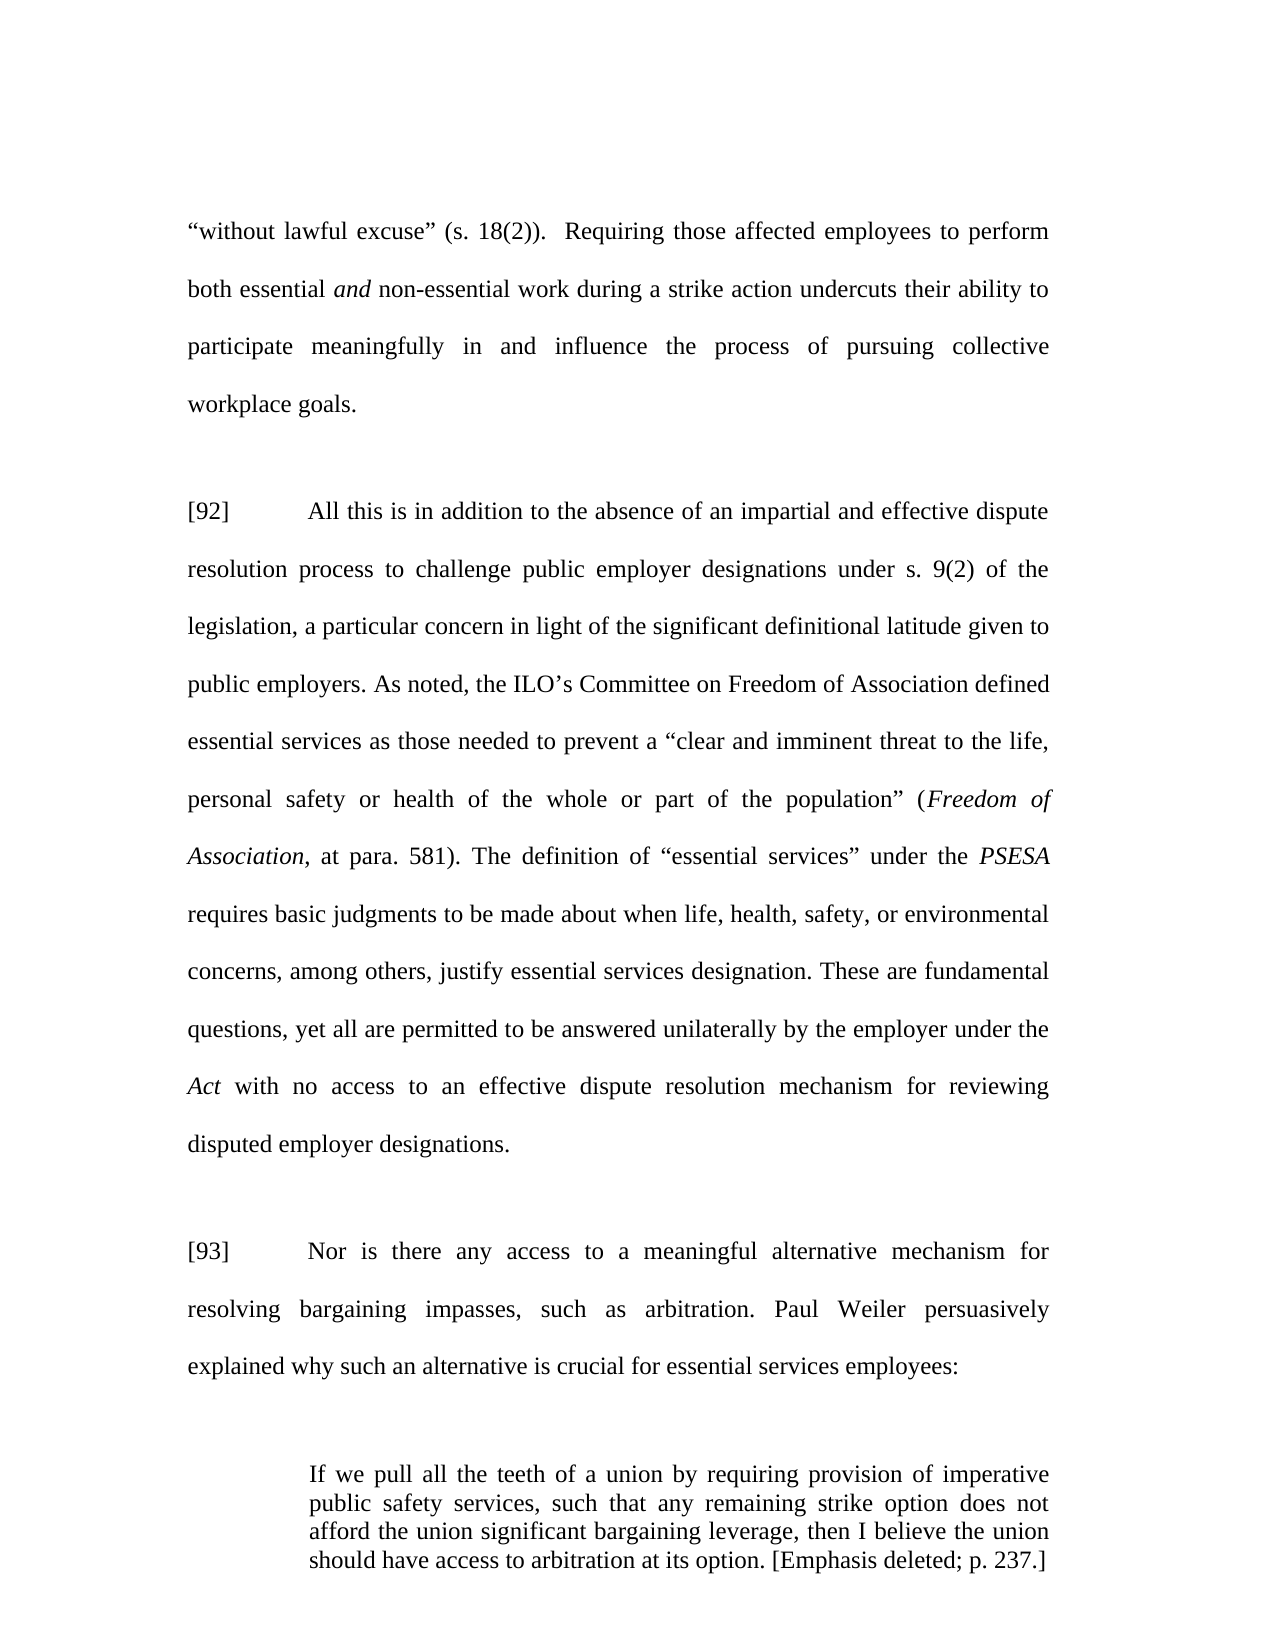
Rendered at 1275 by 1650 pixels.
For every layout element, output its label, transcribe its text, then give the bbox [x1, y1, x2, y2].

text If we pull all the teeth of a union by requiring provision of imperative public safety services, such that any remaining strike option does not afford the union significant bargaining leverage, then I believe the union should have access to arbitration at its option. [Emphasis deleted; p. 237.] [309, 1459, 1050, 1574]
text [187, 216, 1050, 418]
text All this is in addition to the absence of an impartial and effective dispute resolution process to challenge public employer designations under s. 9(2) of the legislation, a particular concern in light of the significant definitional latitude given to public employers. As noted, the ILO’s Committee on Freedom of Association defined essential services as those needed to prevent a “clear and imminent threat to the life, personal safety or health of the whole or part of the population” (Freedom of Association, at para. 581). The definition of “essential services” under the PSESA requires basic judgments to be made about when life, health, safety, or environmental concerns, among others, justify essential services designation. These are fundamental questions, yet all are permitted to be answered unilaterally by the employer under the Act with no access to an effective dispute resolution mechanism for reviewing disputed employer designations. [187, 496, 1050, 1158]
text Nor is there any access to a meaningful alternative mechanism for resolving bargaining impasses, such as arbitration. Paul Weiler persuasively explained why such an alternative is crucial for essential services employees: [187, 1236, 1050, 1380]
